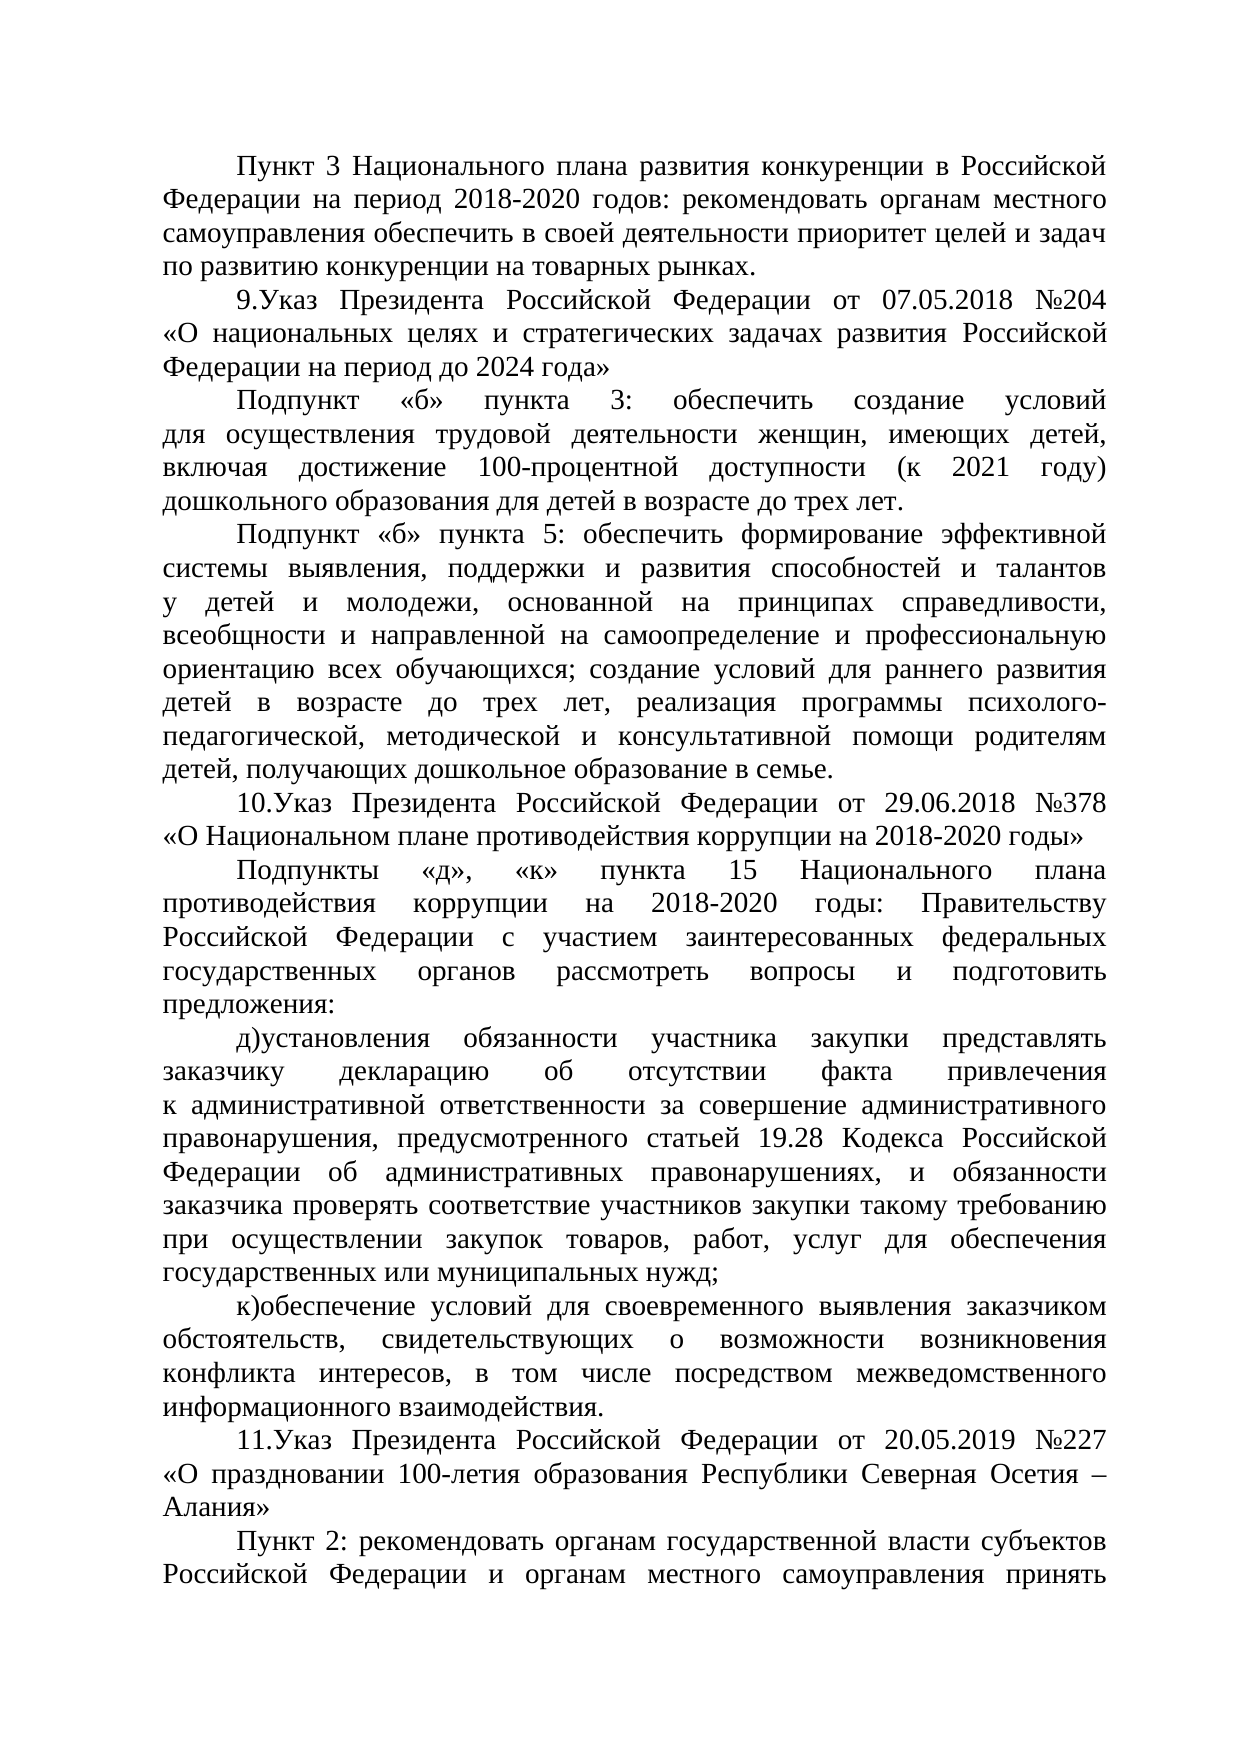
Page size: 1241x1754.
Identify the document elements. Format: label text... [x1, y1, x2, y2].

text Подпункт «б» пункта 3: обеспечить создание условий для осуществления трудовой деятельности женщин, имеющих детей, включая достижение 100-процентной доступности (к 2021 году) дошкольного образования для детей в возрасте до трех лет. [162, 382, 1107, 517]
text 11.Указ Президента Российской Федерации от 20.05.2019 №227 «О праздновании 100-летия образования Республики Северная Осетия – Алания» [162, 1422, 1107, 1523]
text к)обеспечение условий для своевременного выявления заказчиком обстоятельств, свидетельствующих о возможности возникновения конфликта интересов, в том числе посредством межведомственного информационного взаимодействия. [162, 1288, 1107, 1422]
text д)установления обязанности участника закупки представлять заказчику декларацию об отсутствии факта привлечения к административной ответственности за совершение административного правонарушения, предусмотренного статьей 19.28 Кодекса Российской Федерации об административных правонарушениях, и обязанности заказчика проверять соответствие участников закупки такому требованию при осуществлении закупок товаров, работ, услуг для обеспечения государственных или муниципальных нужд; [162, 1020, 1107, 1288]
text 9.Указ Президента Российской Федерации от 07.05.2018 №204 «О национальных целях и стратегических задачах развития Российской Федерации на период до 2024 года» [162, 282, 1107, 382]
text 10.Указ Президента Российской Федерации от 29.06.2018 №378 «О Национальном плане противодействия коррупции на 2018-2020 годы» [162, 785, 1107, 852]
text Подпункты «д», «к» пункта 15 Национального плана противодействия коррупции на 2018-2020 годы: Правительству Российской Федерации с участием заинтересованных федеральных государственных органов рассмотреть вопросы и подготовить предложения: [162, 852, 1107, 1020]
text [162, 1523, 1107, 1590]
text Подпункт «б» пункта 5: обеспечить формирование эффективной системы выявления, поддержки и развития способностей и талантов у детей и молодежи, основанной на принципах справедливости, всеобщности и направленной на самоопределение и профессиональную ориентацию всех обучающихся; создание условий для раннего развития детей в возрасте до трех лет, реализация программы психолого-педагогической, методической и консультативной помощи родителям детей, получающих дошкольное образование в семье. [162, 517, 1107, 785]
text Пункт 3 Национального плана развития конкуренции в Российской Федерации на период 2018-2020 годов: рекомендовать органам местного самоуправления обеспечить в своей деятельности приоритет целей и задач по развитию конкуренции на товарных рынках. [162, 148, 1107, 282]
